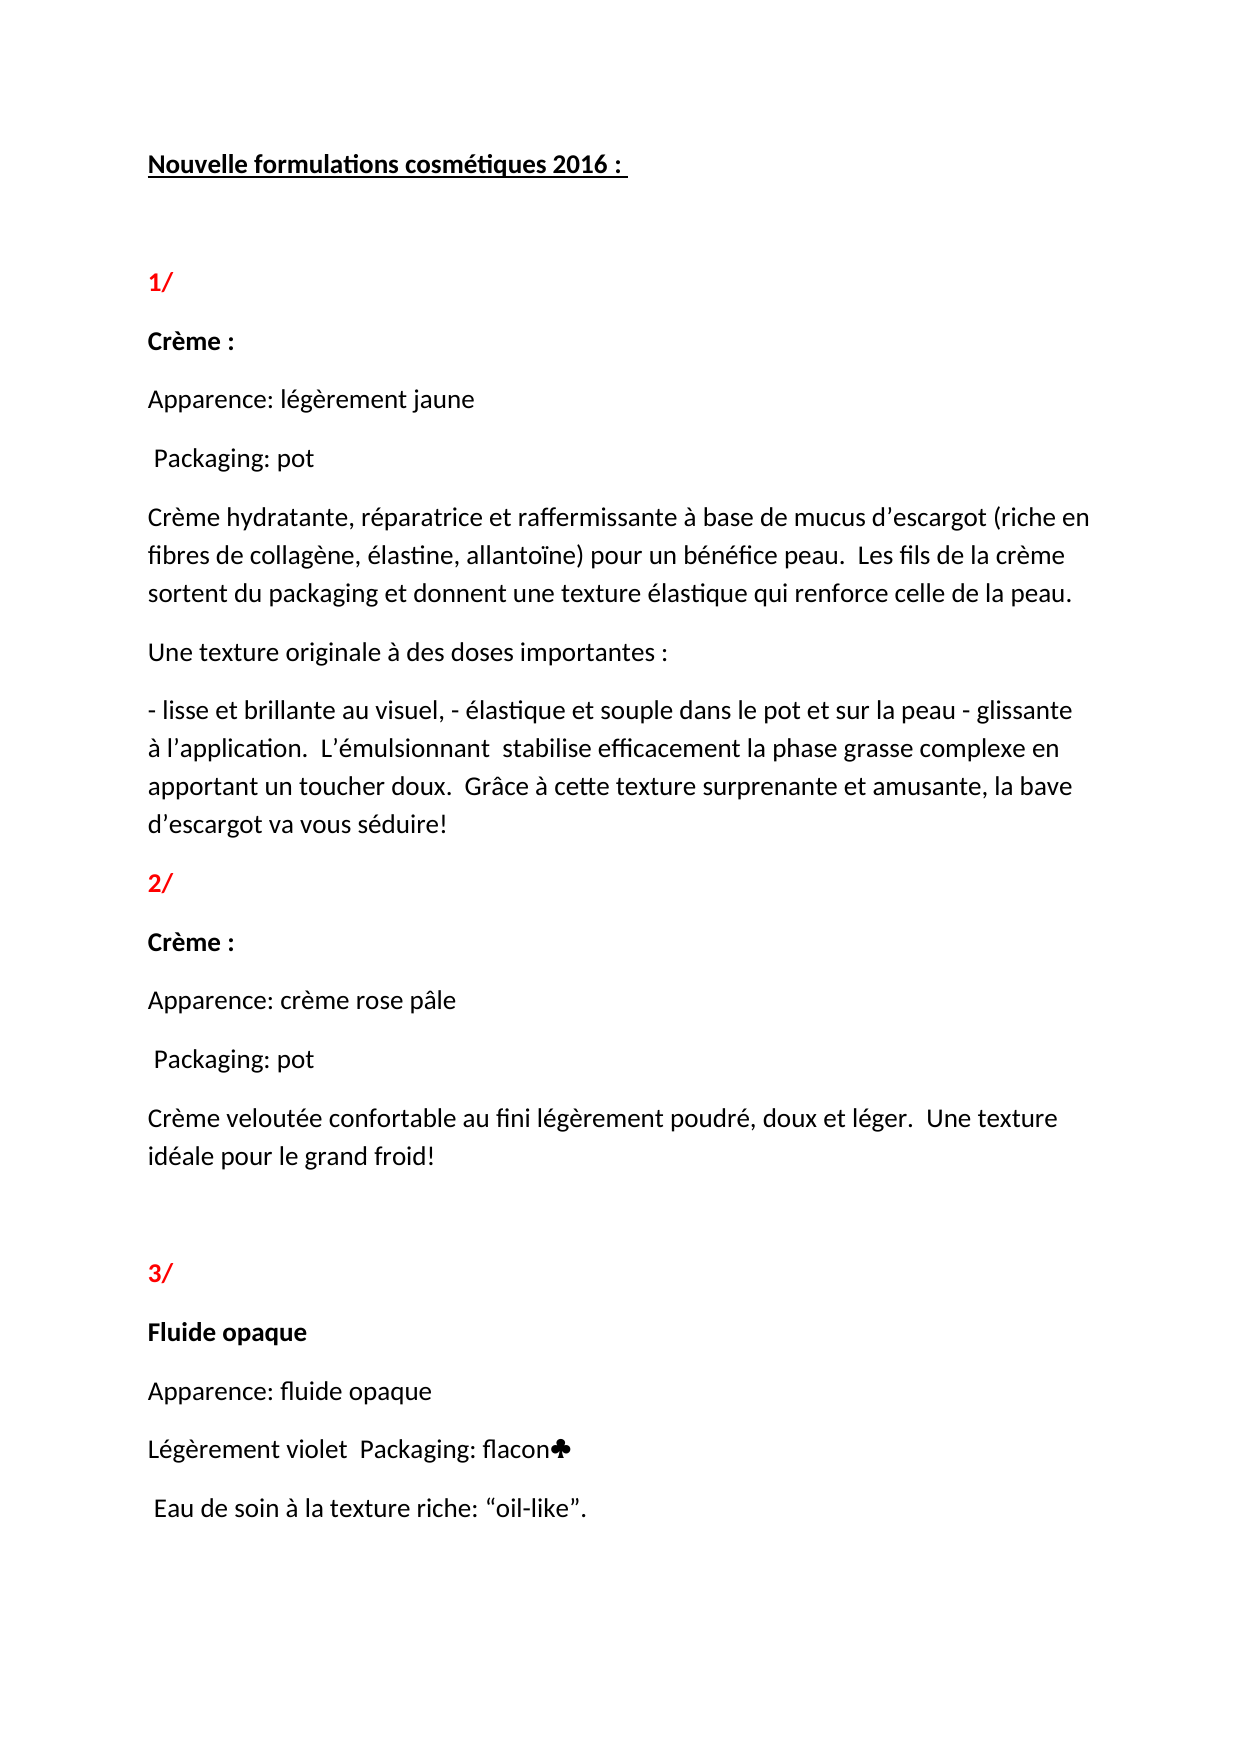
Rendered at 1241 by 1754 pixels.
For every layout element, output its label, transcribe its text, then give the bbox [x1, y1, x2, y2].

text Eau de soin à la texture riche: “oil-like”. [148, 1491, 1093, 1524]
text Apparence: fluide opaque [148, 1374, 1093, 1407]
text Crème hydratante, réparatrice et raffermissante à base de mucus d’escargot (riche en fibres de collagène, élastine, allantoïne) pour un bénéfice peau. Les fils de la crème sortent du packaging et donnent une texture élastique qui renforce celle de la peau. [148, 500, 1093, 609]
text Fluide opaque [148, 1315, 1093, 1348]
text - lisse et brillante au visuel, - élastique et souple dans le pot et sur la peau - glissante à l’application. L’émulsionnant stabilise efficacement la phase grasse complexe en apportant un toucher doux. Grâce à cette texture surprenante et amusante, la bave d’escargot va vous séduire! [148, 693, 1093, 840]
text Une texture originale à des doses importantes : [148, 635, 1093, 668]
text Apparence: crème rose pâle [148, 983, 1093, 1016]
text Légèrement violet Packaging: flacon [148, 1433, 1093, 1466]
text Crème : [148, 925, 1093, 958]
text Packaging: pot [148, 1042, 1093, 1075]
text 1/ [148, 265, 1093, 298]
text Crème veloutée confortable au fini légèrement poudré, doux et léger. Une texture idéale pour le grand froid! [148, 1101, 1093, 1172]
text 2/ [148, 866, 1093, 899]
text Nouvelle formulations cosmétiques 2016 : [148, 148, 1093, 181]
text Packaging: pot [148, 441, 1093, 474]
text Crème : [148, 324, 1093, 357]
text 3/ [148, 1256, 1093, 1289]
text Apparence: légèrement jaune [148, 383, 1093, 416]
